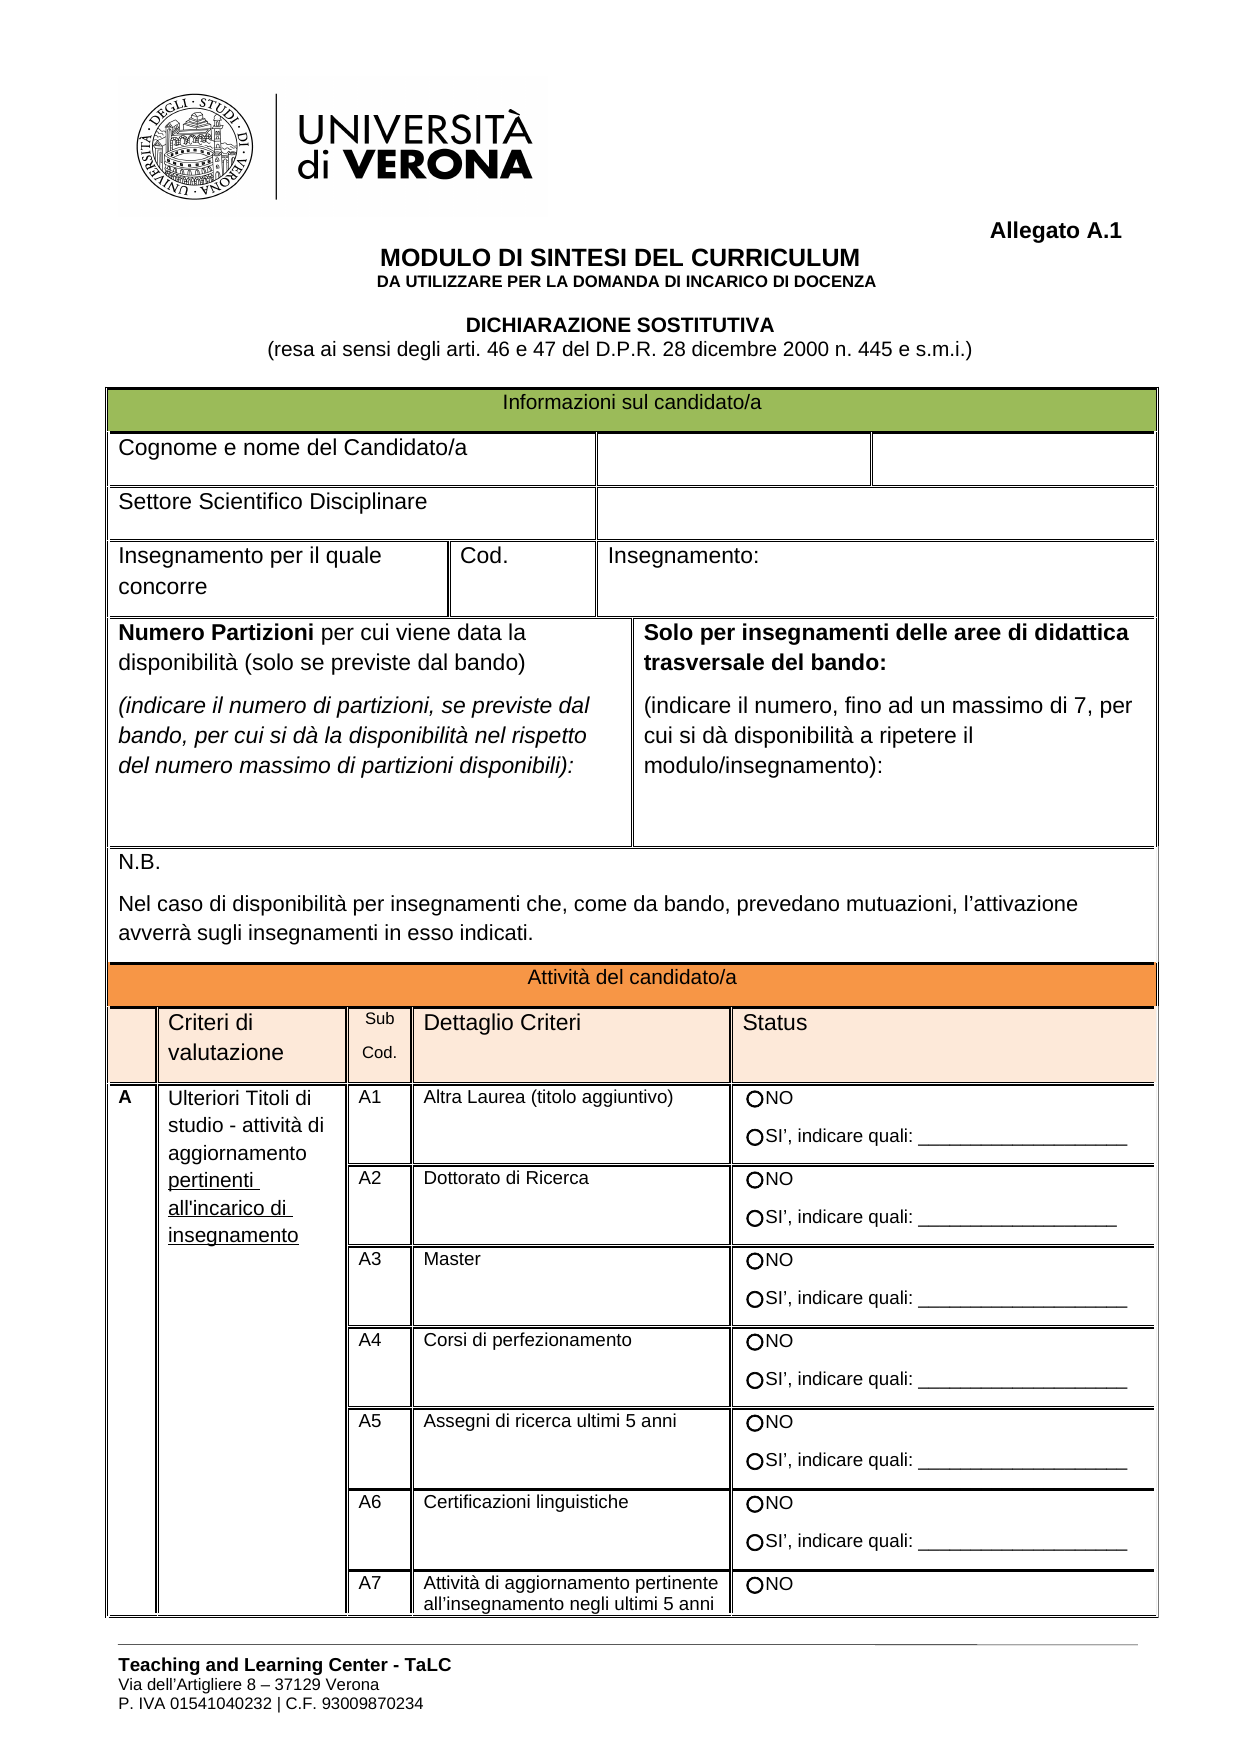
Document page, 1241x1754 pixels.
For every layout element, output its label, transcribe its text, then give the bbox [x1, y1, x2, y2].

table_cell A6 [349, 1491, 410, 1568]
table_cell Solo per insegnamenti delle aree di didattica trasversale del bando: (indicare il numero, fino ad un massimo di 7, per cui si dà disponibilità a ripetere il modulo/insegnamento): [634, 616, 1156, 846]
table_cell A3 [349, 1248, 410, 1325]
table_cell Certificazioni linguistiche [414, 1491, 729, 1568]
picture [118, 76, 549, 217]
table_cell A7 [347, 1571, 412, 1615]
table_cell ⃝ NO ⃝ SI’, indicare quali: ___________________ [731, 1163, 1157, 1244]
table_cell Numero Partizioni per cui viene data la disponibilità (solo se previste dal bando) (indicare il numero di partizioni, se previste dal bando, per cui si dà la disponibilità nel rispetto del numero massimo di partizioni disponibili): [108, 616, 631, 846]
table_cell Master [414, 1248, 729, 1325]
table_cell A5 [349, 1410, 410, 1487]
table_cell ⃝ NO ⃝ SI’, indicare quali: ____________________ [731, 1406, 1157, 1487]
table_cell Corsi di perfezionamento [414, 1329, 729, 1406]
table_cell Attività del candidato/a [108, 962, 1156, 1006]
table_cell Assegni di ricerca ultimi 5 anni [414, 1410, 729, 1487]
table_cell Cod. [451, 542, 595, 616]
table_cell A2 [349, 1167, 410, 1244]
table_cell Sub Cod. [349, 1009, 410, 1082]
table_header Informazioni sul candidato/a [108, 390, 1156, 431]
table_cell Dettaglio Criteri [414, 1009, 729, 1082]
table_cell ⃝ NO ⃝ SI’, indicare quali: ____________________ [733, 1488, 1157, 1568]
table_cell Settore Scientifico Disciplinare [108, 485, 595, 539]
table_cell Cognome e nome del Candidato/a [107, 431, 595, 485]
text DICHIARAZIONE SOSTITUTIVA [118, 312, 1122, 336]
text MODULO DI SINTESI DEL CURRICULUM [118, 243, 1122, 272]
table_cell [873, 431, 1157, 485]
table_cell A [108, 1082, 157, 1615]
table_cell Ulteriori Titoli di studio - attività di aggiornamento pertinenti all'incarico di insegnamento [157, 1085, 347, 1615]
table_cell Dottorato di Ricerca [414, 1167, 729, 1244]
table_cell Insegnamento: [598, 539, 1156, 616]
table_cell [107, 1006, 155, 1082]
text (resa ai sensi degli arti. 46 e 47 del D.P.R. 28 dicembre 2000 n. 445 e s.m.i.) [118, 336, 1122, 360]
table_cell Insegnamento per il quale concorre [108, 539, 448, 616]
table_cell [598, 485, 1156, 539]
text DA UTILIZZARE PER LA DOMANDA DI INCARICO DI DOCENZA [118, 272, 1122, 291]
table_cell Status [733, 1006, 1157, 1082]
table_cell [598, 434, 870, 485]
table_cell A1 [349, 1086, 410, 1163]
table_cell A4 [349, 1329, 410, 1406]
table_cell Criteri di valutazione [159, 1009, 345, 1082]
text Allegato A.1 [118, 217, 1122, 243]
table_cell ⃝ NO ⃝ SI’, indicare quali: ____________________ [731, 1244, 1157, 1325]
table_cell N.B. Nel caso di disponibilità per insegnamenti che, come da bando, prevedano mutuazioni, l’attivazione avverrà sugli insegnamenti in esso indicati. [108, 846, 1156, 962]
table_cell ⃝ NO ⃝ SI’, indicare quali: ____________________ [731, 1325, 1157, 1406]
table_cell Altra Laurea (titolo aggiuntivo) [414, 1086, 729, 1163]
table_cell ⃝ NO ⃝ SI’, indicare quali: ____________________ [733, 1082, 1156, 1163]
table_cell Attività di aggiornamento pertinente all’insegnamento negli ultimi 5 anni [412, 1571, 731, 1615]
table_cell ⃝ NO ⃝ SI’, indicare quali: ____________________ [731, 1569, 1157, 1615]
